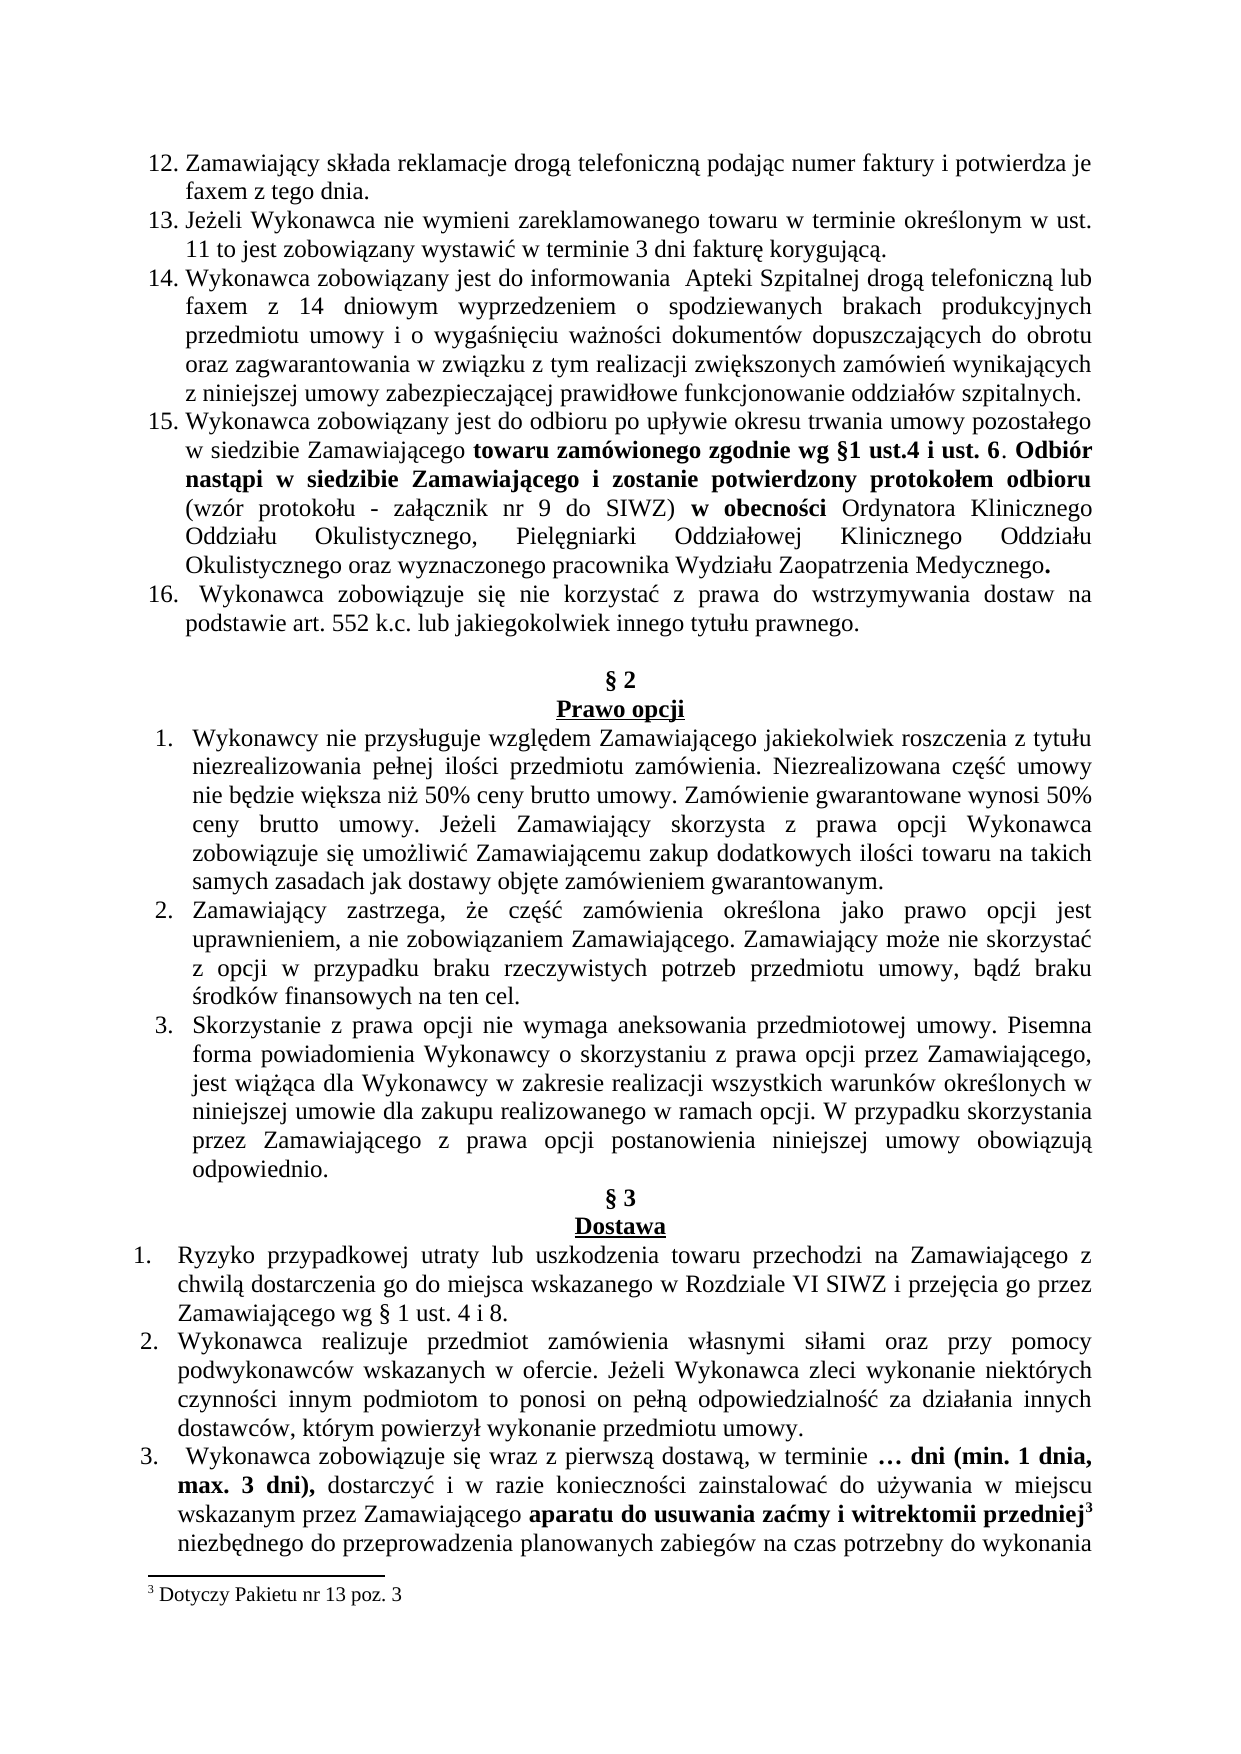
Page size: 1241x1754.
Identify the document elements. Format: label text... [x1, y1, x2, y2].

list Wykonawca realizuje przedmiot zamówienia własnymi siłami oraz przy pomocy podwykonawców wskazanych w ofercie. Jeżeli Wykonawca zleci wykonanie niektórych czynności innym podmiotom to ponosi on pełną odpowiedzialność za działania innych dostawców, którym powierzył wykonanie przedmiotu umowy. [140, 1326, 1093, 1441]
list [140, 1441, 1093, 1556]
list Zamawiający składa reklamacje drogą telefoniczną podając numer faktury i potwierdza je faxem z tego dnia. [148, 148, 1093, 205]
list Jeżeli Wykonawca nie wymieni zareklamowanego towaru w terminie określonym w ust. 11 to jest zobowiązany wystawić w terminie 3 dni fakturę korygującą. [148, 205, 1093, 263]
list Skorzystanie z prawa opcji nie wymaga aneksowania przedmiotowej umowy. Pisemna forma powiadomienia Wykonawcy o skorzystaniu z prawa opcji przez Zamawiającego, jest wiążąca dla Wykonawcy w zakresie realizacji wszystkich warunków określonych w niniejszej umowie dla zakupu realizowanego w ramach opcji. W przypadku skorzystania przez Zamawiającego z prawa opcji postanowienia niniejszej umowy obowiązują odpowiednio. [154, 1010, 1093, 1183]
text Prawo opcji [148, 694, 1093, 723]
text § 2 [148, 665, 1093, 694]
list Wykonawca zobowiązany jest do informowania Apteki Szpitalnej drogą telefoniczną lub faxem z 14 dniowym wyprzedzeniem o spodziewanych brakach produkcyjnych przedmiotu umowy i o wygaśnięciu ważności dokumentów dopuszczających do obrotu oraz zagwarantowania w związku z tym realizacji zwiększonych zamówień wynikających z niniejszej umowy zabezpieczającej prawidłowe funkcjonowanie oddziałów szpitalnych. [148, 263, 1093, 406]
list Ryzyko przypadkowej utraty lub uszkodzenia towaru przechodzi na Zamawiającego z chwilą dostarczenia go do miejsca wskazanego w Rozdziale VI SIWZ i przejęcia go przez Zamawiającego wg § 1 ust. 4 i 8. [133, 1240, 1093, 1326]
text § 3 [148, 1183, 1093, 1211]
text Dostawa [148, 1211, 1093, 1240]
list Wykonawcy nie przysługuje względem Zamawiającego jakiekolwiek roszczenia z tytułu niezrealizowania pełnej ilości przedmiotu zamówienia. Niezrealizowana część umowy nie będzie większa niż 50% ceny brutto umowy. Zamówienie gwarantowane wynosi 50% ceny brutto umowy. Jeżeli Zamawiający skorzysta z prawa opcji Wykonawca zobowiązuje się umożliwić Zamawiającemu zakup dodatkowych ilości towaru na takich samych zasadach jak dostawy objęte zamówieniem gwarantowanym. [154, 723, 1093, 895]
list Zamawiający zastrzega, że część zamówienia określona jako prawo opcji jest uprawnieniem, a nie zobowiązaniem Zamawiającego. Zamawiający może nie skorzystać z opcji w przypadku braku rzeczywistych potrzeb przedmiotu umowy, bądź braku środków finansowych na ten cel. [154, 895, 1093, 1010]
list Wykonawca zobowiązany jest do odbioru po upływie okresu trwania umowy pozostałego w siedzibie Zamawiającego towaru zamówionego zgodnie wg §1 ust.4 i ust. 6. Odbiór nastąpi w siedzibie Zamawiającego i zostanie potwierdzony protokołem odbioru (wzór protokołu - załącznik nr 9 do SIWZ) w obecności Ordynatora Klinicznego Oddziału Okulistycznego, Pielęgniarki Oddziałowej Klinicznego Oddziału Okulistycznego oraz wyznaczonego pracownika Wydziału Zaopatrzenia Medycznego. [148, 406, 1093, 579]
list Wykonawca zobowiązuje się nie korzystać z prawa do wstrzymywania dostaw na podstawie art. 552 k.c. lub jakiegokolwiek innego tytułu prawnego. [148, 579, 1093, 636]
